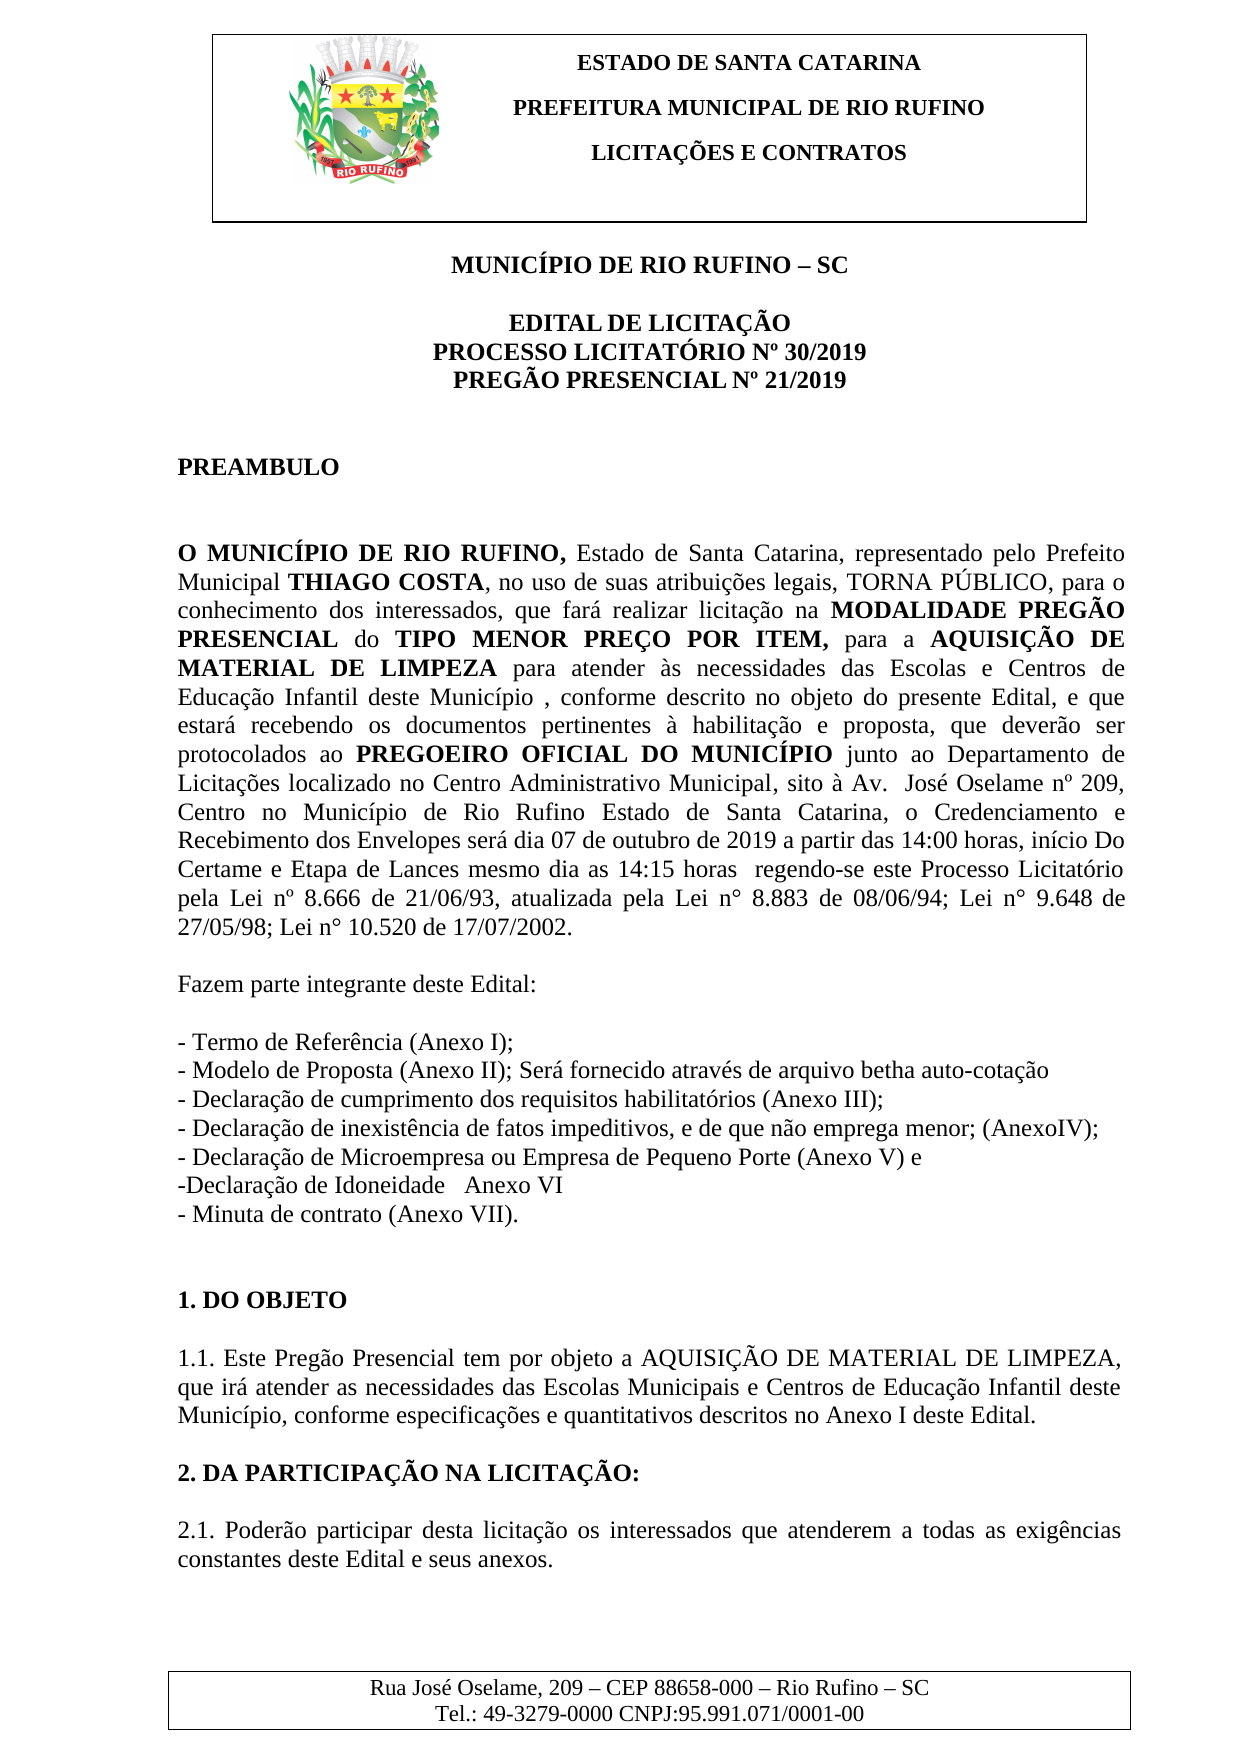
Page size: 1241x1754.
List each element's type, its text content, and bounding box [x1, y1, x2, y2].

text 2. DA PARTICIPAÇÃO NA LICITAÇÃO: [177, 1458, 1122, 1487]
text - Termo de Referência (Anexo I); [177, 1027, 1122, 1055]
text O MUNICÍPIO DE RIO RUFINO, Estado de Santa Catarina, representado pelo Prefeito Municipal THIAGO COSTA, no uso de suas atribuições legais, TORNA PÚBLICO, para o conhecimento dos interessados, que fará realizar licitação na MODALIDADE PREGÃO PRESENCIAL do TIPO MENOR PREÇO POR ITEM, para a AQUISIÇÃO DE MATERIAL DE LIMPEZA para atender às necessidades das Escolas e Centros de Educação Infantil deste Município , conforme descrito no objeto do presente Edital, e que estará recebendo os documentos pertinentes à habilitação e proposta, que deverão ser protocolados ao PREGOEIRO OFICIAL DO MUNICÍPIO junto ao Departamento de Licitações localizado no Centro Administrativo Municipal, sito à Av. José Oselame nº 209, Centro no Município de Rio Rufino Estado de Santa Catarina, o Credenciamento e Recebimento dos Envelopes será dia 07 de outubro de 2019 a partir das 14:00 horas, início Do Certame e Etapa de Lances mesmo dia as 14:15 horas regendo-se este Processo Licitatório pela Lei nº 8.666 de 21/06/93, atualizada pela Lei n° 8.883 de 08/06/94; Lei n° 9.648 de 27/05/98; Lei n° 10.520 de 17/07/2002. [177, 538, 1125, 940]
picture [289, 35, 440, 184]
text MUNICÍPIO DE rio rufino – SC [177, 250, 1122, 279]
text PREGÃO PRESENCIAL Nº 21/2019 [177, 365, 1122, 394]
text - Minuta de contrato (Anexo VII). [177, 1199, 1122, 1228]
text - Declaração de cumprimento dos requisitos habilitatórios (Anexo III); [177, 1084, 1122, 1113]
text - Modelo de Proposta (Anexo II); Será fornecido através de arquivo betha auto-cotação [177, 1055, 1122, 1084]
text - Declaração de inexistência de fatos impeditivos, e de que não emprega menor; (AnexoIV); [177, 1113, 1122, 1142]
text - Declaração de Microempresa ou Empresa de Pequeno Porte (Anexo V) e [177, 1142, 1122, 1170]
text PREAMBULO [177, 452, 1122, 480]
text Fazem parte integrante deste Edital: [177, 969, 1122, 998]
text 1.1. Este Pregão Presencial tem por objeto a AQUISIÇÃO DE MATERIAL DE LIMPEZA, que irá atender as necessidades das Escolas Municipais e Centros de Educação Infantil deste Município, conforme especificações e quantitativos descritos no Anexo I deste Edital. [177, 1343, 1122, 1429]
text -Declaração de Idoneidade Anexo VI [177, 1170, 1122, 1199]
text 2.1. Poderão participar desta licitação os interessados que atenderem a todas as exigências constantes deste Edital e seus anexos. [177, 1515, 1122, 1573]
text PROCESSO LICITATÓRIO Nº 30/2019 [177, 337, 1122, 365]
text EDITAL DE LICITAÇÃO [177, 308, 1122, 337]
text 1. DO OBJETO [177, 1285, 1122, 1314]
